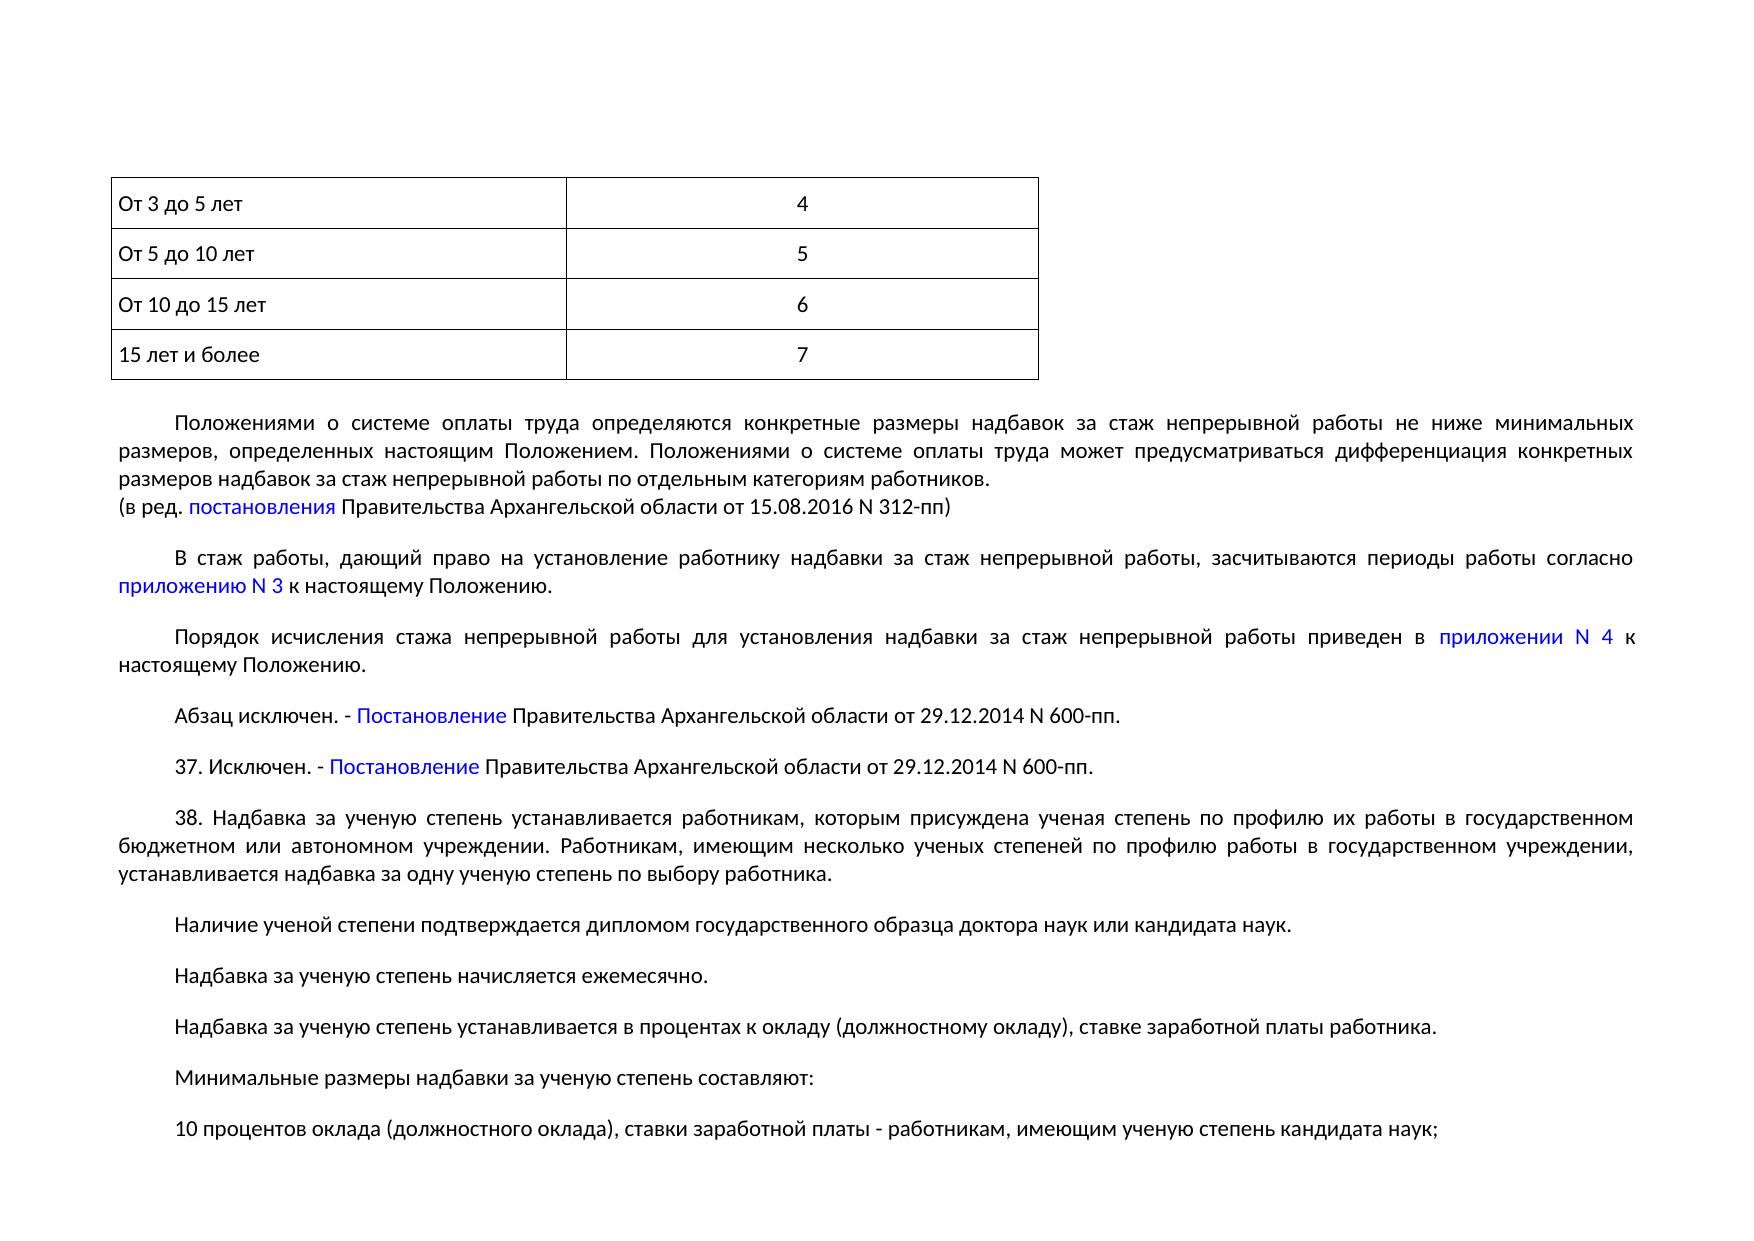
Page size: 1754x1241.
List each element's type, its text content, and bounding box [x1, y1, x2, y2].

text 10 процентов оклада (должностного оклада), ставки заработной платы - работникам, имеющим ученую степень кандидата наук; [118, 1114, 1636, 1142]
table_cell 15 лет и более [112, 330, 566, 379]
table_cell 4 [567, 178, 1038, 228]
text 37. Исключен. - Постановление Правительства Архангельской области от 29.12.2014 N 600-пп. [118, 752, 1636, 780]
table_cell 6 [567, 279, 1038, 328]
text Абзац исключен. - Постановление Правительства Архангельской области от 29.12.2014 N 600-пп. [118, 701, 1636, 729]
text Положениями о системе оплаты труда определяются конкретные размеры надбавок за стаж непрерывной работы не ниже минимальных размеров, определенных настоящим Положением. Положениями о системе оплаты труда может предусматриваться дифференциация конкретных размеров надбавок за стаж непрерывной работы по отдельным категориям работников. [118, 408, 1636, 492]
table_cell От 10 до 15 лет [112, 279, 566, 328]
text (в ред. постановления Правительства Архангельской области от 15.08.2016 N 312-пп) [118, 492, 1636, 520]
text Порядок исчисления стажа непрерывной работы для установления надбавки за стаж непрерывной работы приведен в приложении N 4 к настоящему Положению. [118, 622, 1636, 678]
text Минимальные размеры надбавки за ученую степень составляют: [118, 1063, 1636, 1091]
table_cell 5 [567, 229, 1038, 278]
text 38. Надбавка за ученую степень устанавливается работникам, которым присуждена ученая степень по профилю их работы в государственном бюджетном или автономном учреждении. Работникам, имеющим несколько ученых степеней по профилю работы в государственном учреждении, устанавливается надбавка за одну ученую степень по выбору работника. [118, 803, 1636, 887]
table_cell От 5 до 10 лет [112, 229, 566, 278]
text Надбавка за ученую степень начисляется ежемесячно. [118, 961, 1636, 989]
text В стаж работы, дающий право на установление работнику надбавки за стаж непрерывной работы, засчитываются периоды работы согласно приложению N 3 к настоящему Положению. [118, 543, 1636, 599]
text Надбавка за ученую степень устанавливается в процентах к окладу (должностному окладу), ставке заработной платы работника. [118, 1012, 1636, 1040]
text Наличие ученой степени подтверждается дипломом государственного образца доктора наук или кандидата наук. [118, 910, 1636, 938]
table_cell 7 [567, 330, 1038, 379]
table_cell От 3 до 5 лет [112, 178, 566, 228]
